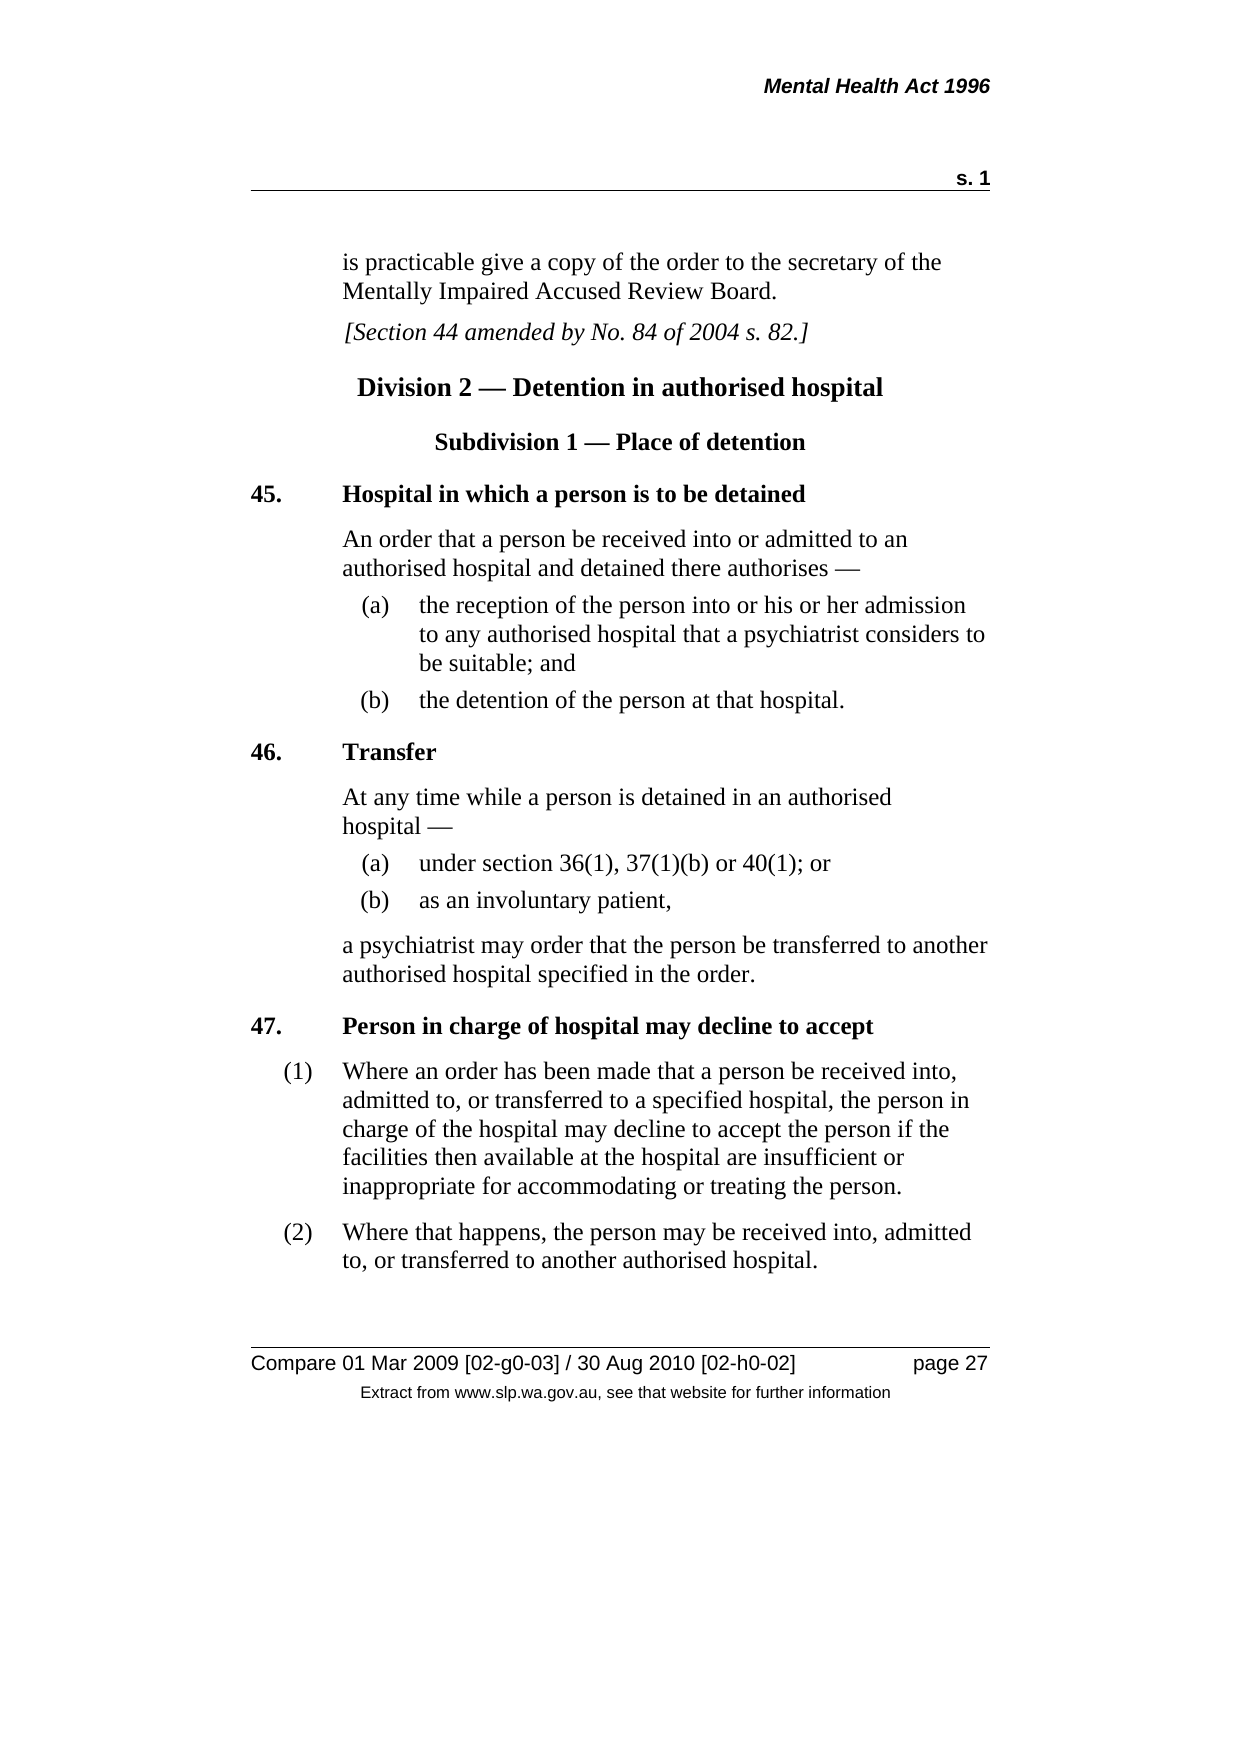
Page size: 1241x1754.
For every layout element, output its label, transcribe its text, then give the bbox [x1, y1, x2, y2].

text At any time while a person is detained in an authorised hospital — [251, 782, 990, 839]
subtitle 47. Person in charge of hospital may decline to accept [251, 1011, 990, 1039]
text (b) the detention of the person at that hospital. [251, 685, 990, 714]
text (a) under section 36(1), 37(1)(b) or 40(1); or [251, 848, 990, 877]
text a psychiatrist may order that the person be transferred to another authorised hospital specified in the order. [251, 930, 990, 988]
subtitle Division 2 — Detention in authorised hospital [251, 371, 990, 402]
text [251, 247, 990, 305]
subtitle Subdivision 1 — Place of detention [251, 427, 990, 456]
subtitle 46. Transfer [251, 737, 990, 765]
text (b) as an involuntary patient, [251, 885, 990, 914]
subtitle 45. Hospital in which a person is to be detained [251, 479, 990, 508]
text (a) the reception of the person into or his or her admission to any authorised hospital that a psychiatrist considers to be suitable; and [251, 590, 990, 677]
text [Section 44 amended by No. 84 of 2004 s. 82.] [251, 317, 990, 346]
text (1) Where an order has been made that a person be received into, admitted to, or transferred to a specified hospital, the person in charge of the hospital may decline to accept the person if the facilities then available at the hospital are insufficient or inappropriate for accommodating or treating the person. [251, 1056, 990, 1200]
text An order that a person be received into or admitted to an authorised hospital and detained there authorises — [251, 524, 990, 582]
text (2) Where that happens, the person may be received into, admitted to, or transferred to another authorised hospital. [251, 1217, 990, 1274]
